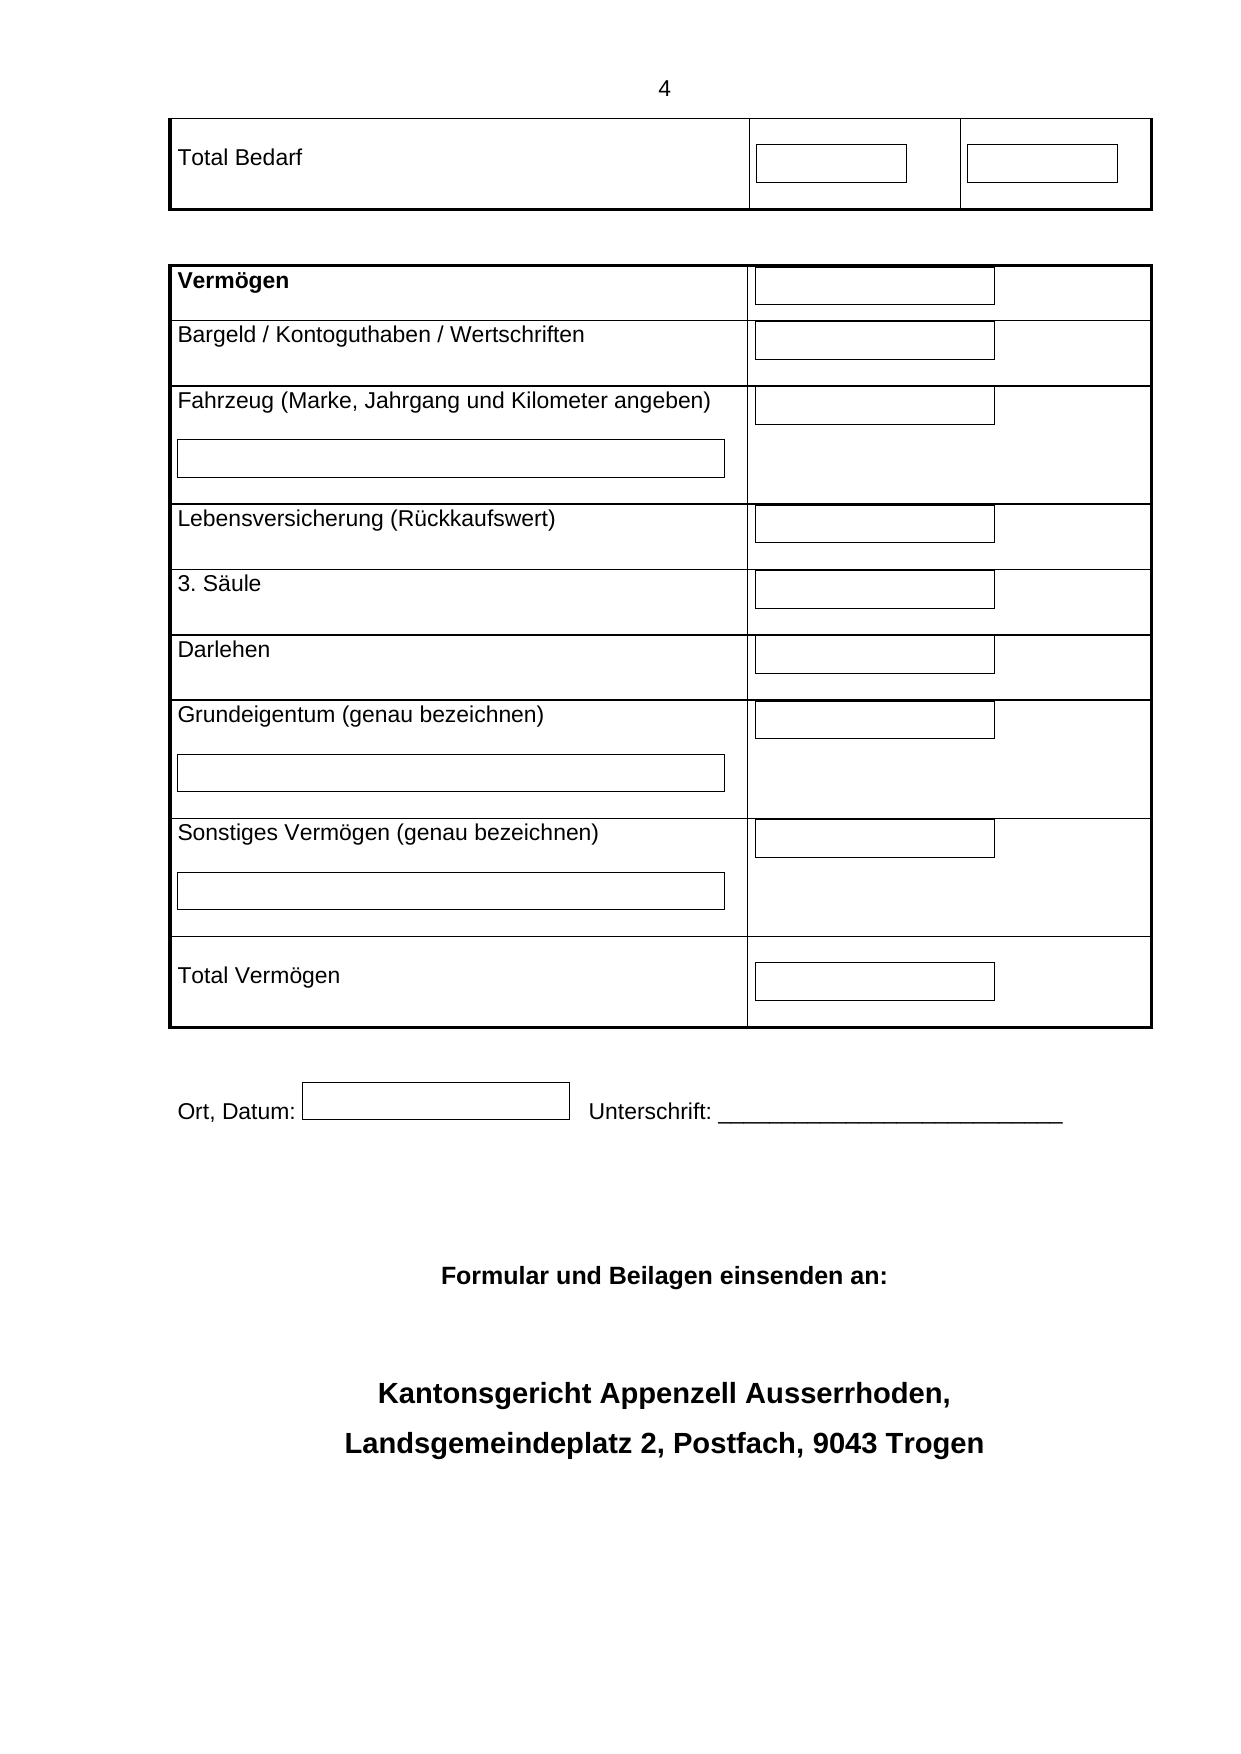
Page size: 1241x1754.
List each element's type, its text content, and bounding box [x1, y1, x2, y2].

table_cell Darlehen [172, 636, 747, 699]
table_cell Total Bedarf [172, 119, 749, 208]
table_cell [748, 570, 1150, 634]
table_cell Bargeld / Kontoguthaben / Wertschriften [172, 321, 747, 385]
table_cell [748, 387, 1150, 503]
text Formular und Beilagen einsenden an: [177, 1261, 1152, 1290]
table_cell Lebensversicherung (Rückkaufswert) [172, 505, 747, 568]
table_header [748, 267, 1150, 319]
table_cell Sonstiges Vermögen (genau bezeichnen) [172, 819, 747, 936]
table_cell [748, 321, 1150, 385]
table_cell [748, 701, 1150, 817]
text Ort, Datum: Unterschrift: ___________________________ [177, 1082, 1152, 1124]
table_cell [748, 505, 1150, 568]
table_header Vermögen [172, 267, 747, 319]
table_cell [748, 819, 1150, 936]
table_cell [750, 119, 960, 208]
table_cell Fahrzeug (Marke, Jahrgang und Kilometer angeben) [172, 387, 747, 503]
text Landsgemeindeplatz 2, Postfach, 9043 Trogen [177, 1426, 1152, 1460]
text Kantonsgericht Appenzell Ausserrhoden, [177, 1376, 1152, 1409]
table_cell [748, 636, 1150, 699]
table_cell [961, 119, 1150, 208]
table_cell Total Vermögen [172, 937, 747, 1026]
table_cell Grundeigentum (genau bezeichnen) [172, 701, 747, 817]
table_cell [748, 937, 1150, 1026]
table_cell 3. Säule [172, 570, 747, 634]
